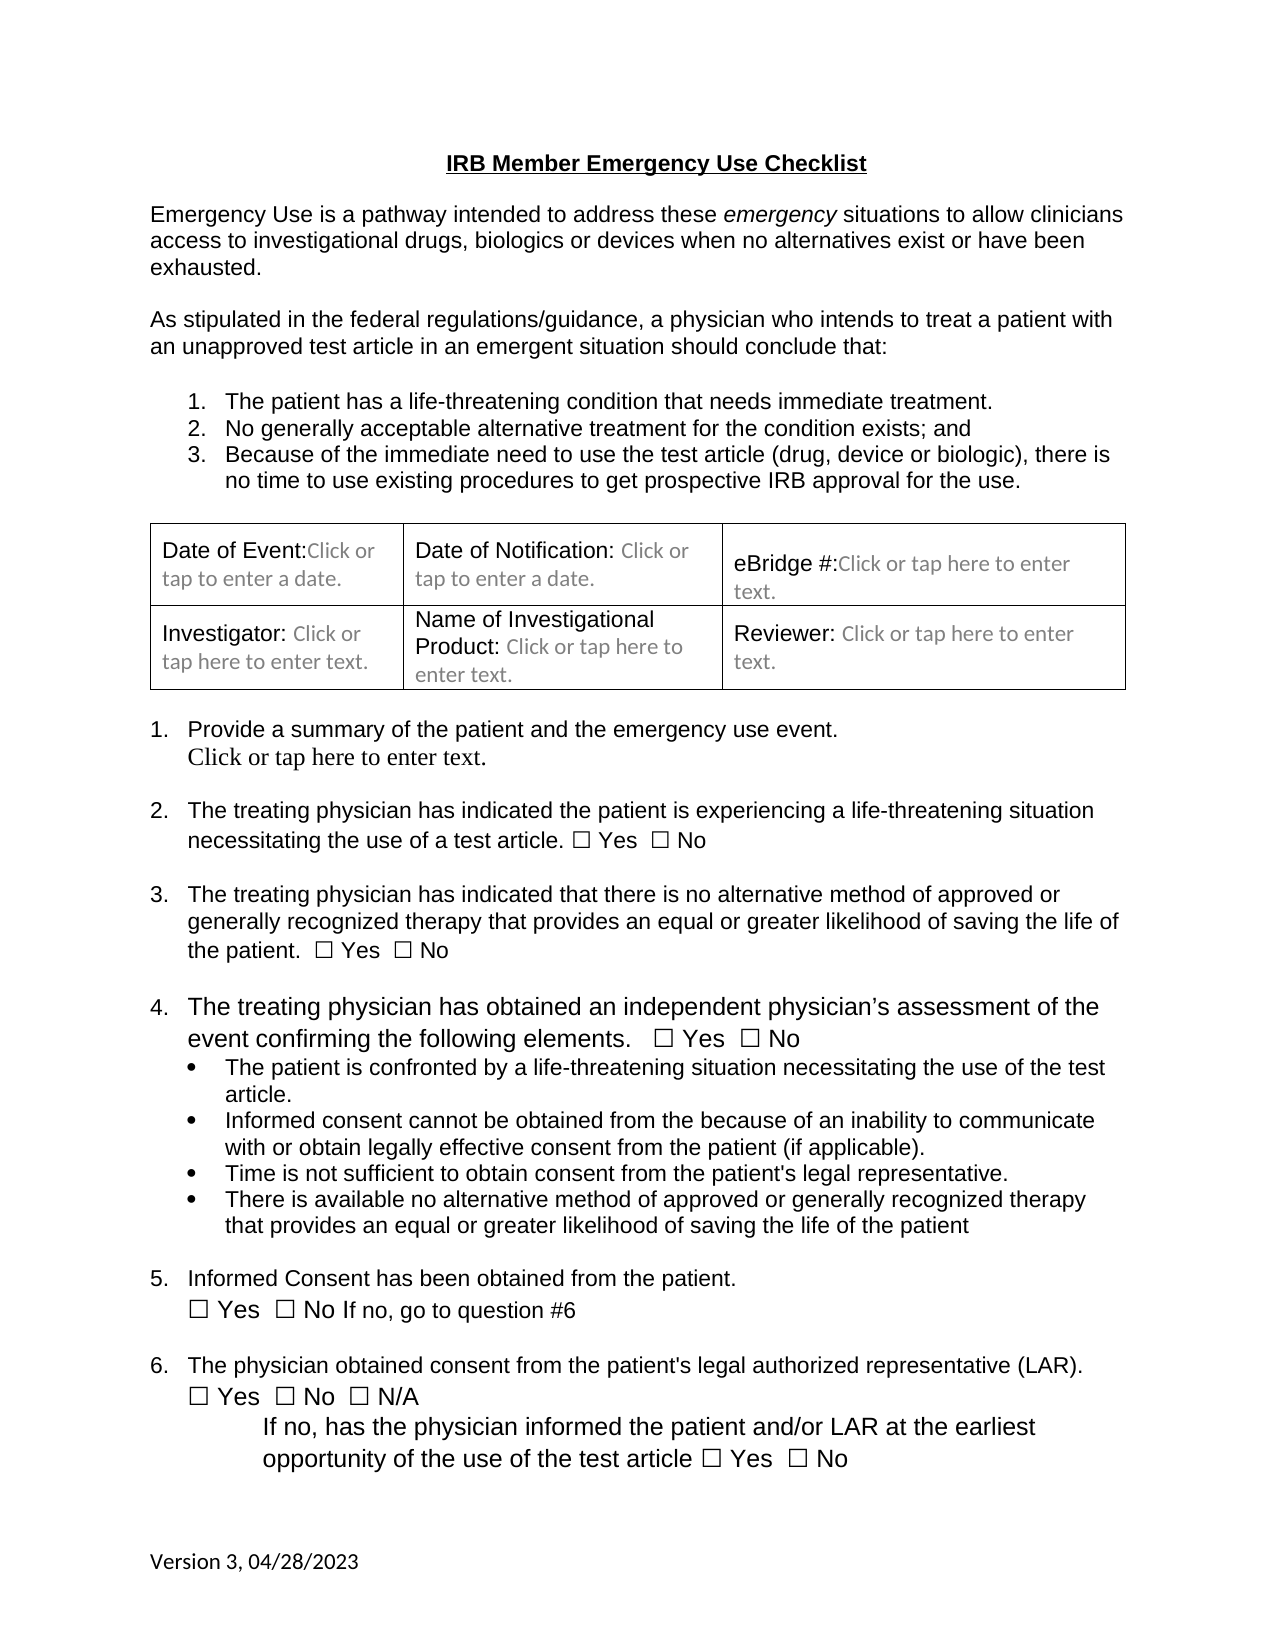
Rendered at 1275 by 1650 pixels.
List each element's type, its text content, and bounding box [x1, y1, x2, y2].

text Yes No N/A [187, 1378, 1125, 1412]
list Informed consent cannot be obtained from the because of an inability to communicate with or obtain legally effective consent from the patient (if applicable). [187, 1107, 1125, 1160]
list Informed Consent has been obtained from the patient. [150, 1265, 1125, 1292]
text If no, has the physician informed the patient and/or LAR at the earliest opportunity of the use of the test article Yes No [262, 1412, 1125, 1475]
list There is available no alternative method of approved or generally recognized therapy that provides an equal or greater likelihood of saving the life of the patient [187, 1186, 1125, 1239]
list The treating physician has indicated that there is no alternative method of approved or generally recognized therapy that provides an equal or greater likelihood of saving the life of the patient. Yes No [150, 881, 1125, 965]
list The treating physician has indicated the patient is experiencing a life-threatening situation necessitating the use of a test article. Yes No [150, 797, 1125, 855]
list Time is not sufficient to obtain consent from the patient's legal representative. [187, 1160, 1125, 1186]
table_cell Investigator: [151, 606, 403, 688]
list Provide a summary of the patient and the emergency use event. [150, 716, 1125, 742]
text As stipulated in the federal regulations/guidance, a physician who intends to treat a patient with an unapproved test article in an emergent situation should conclude that: [150, 306, 1125, 359]
list No generally acceptable alternative treatment for the condition exists; and [187, 415, 1125, 441]
table_header Date of Notification: [404, 524, 722, 605]
text IRB Member Emergency Use Checklist [187, 150, 1125, 176]
table_cell Reviewer: [723, 606, 1125, 688]
list The treating physician has obtained an independent physician’s assessment of the event confirming the following elements. Yes No [150, 992, 1125, 1054]
text Emergency Use is a pathway intended to address these emergency situations to allow clinicians access to investigational drugs, biologics or devices when no alternatives exist or have been exhausted. [150, 201, 1125, 280]
text Yes No If no, go to question #6 [187, 1292, 1125, 1326]
table_cell Name of Investigational Product: [404, 606, 722, 688]
list Because of the immediate need to use the test article (drug, device or biologic), there is no time to use existing procedures to get prospective IRB approval for the use. [187, 441, 1125, 494]
list The patient has a life-threatening condition that needs immediate treatment. [187, 388, 1125, 415]
list The physician obtained consent from the patient's legal authorized representative (LAR). [150, 1352, 1125, 1378]
table_header eBridge #: [723, 524, 1125, 605]
list The patient is confronted by a life-threatening situation necessitating the use of the test article. [187, 1054, 1125, 1107]
table_header Date of Event: [151, 524, 403, 605]
